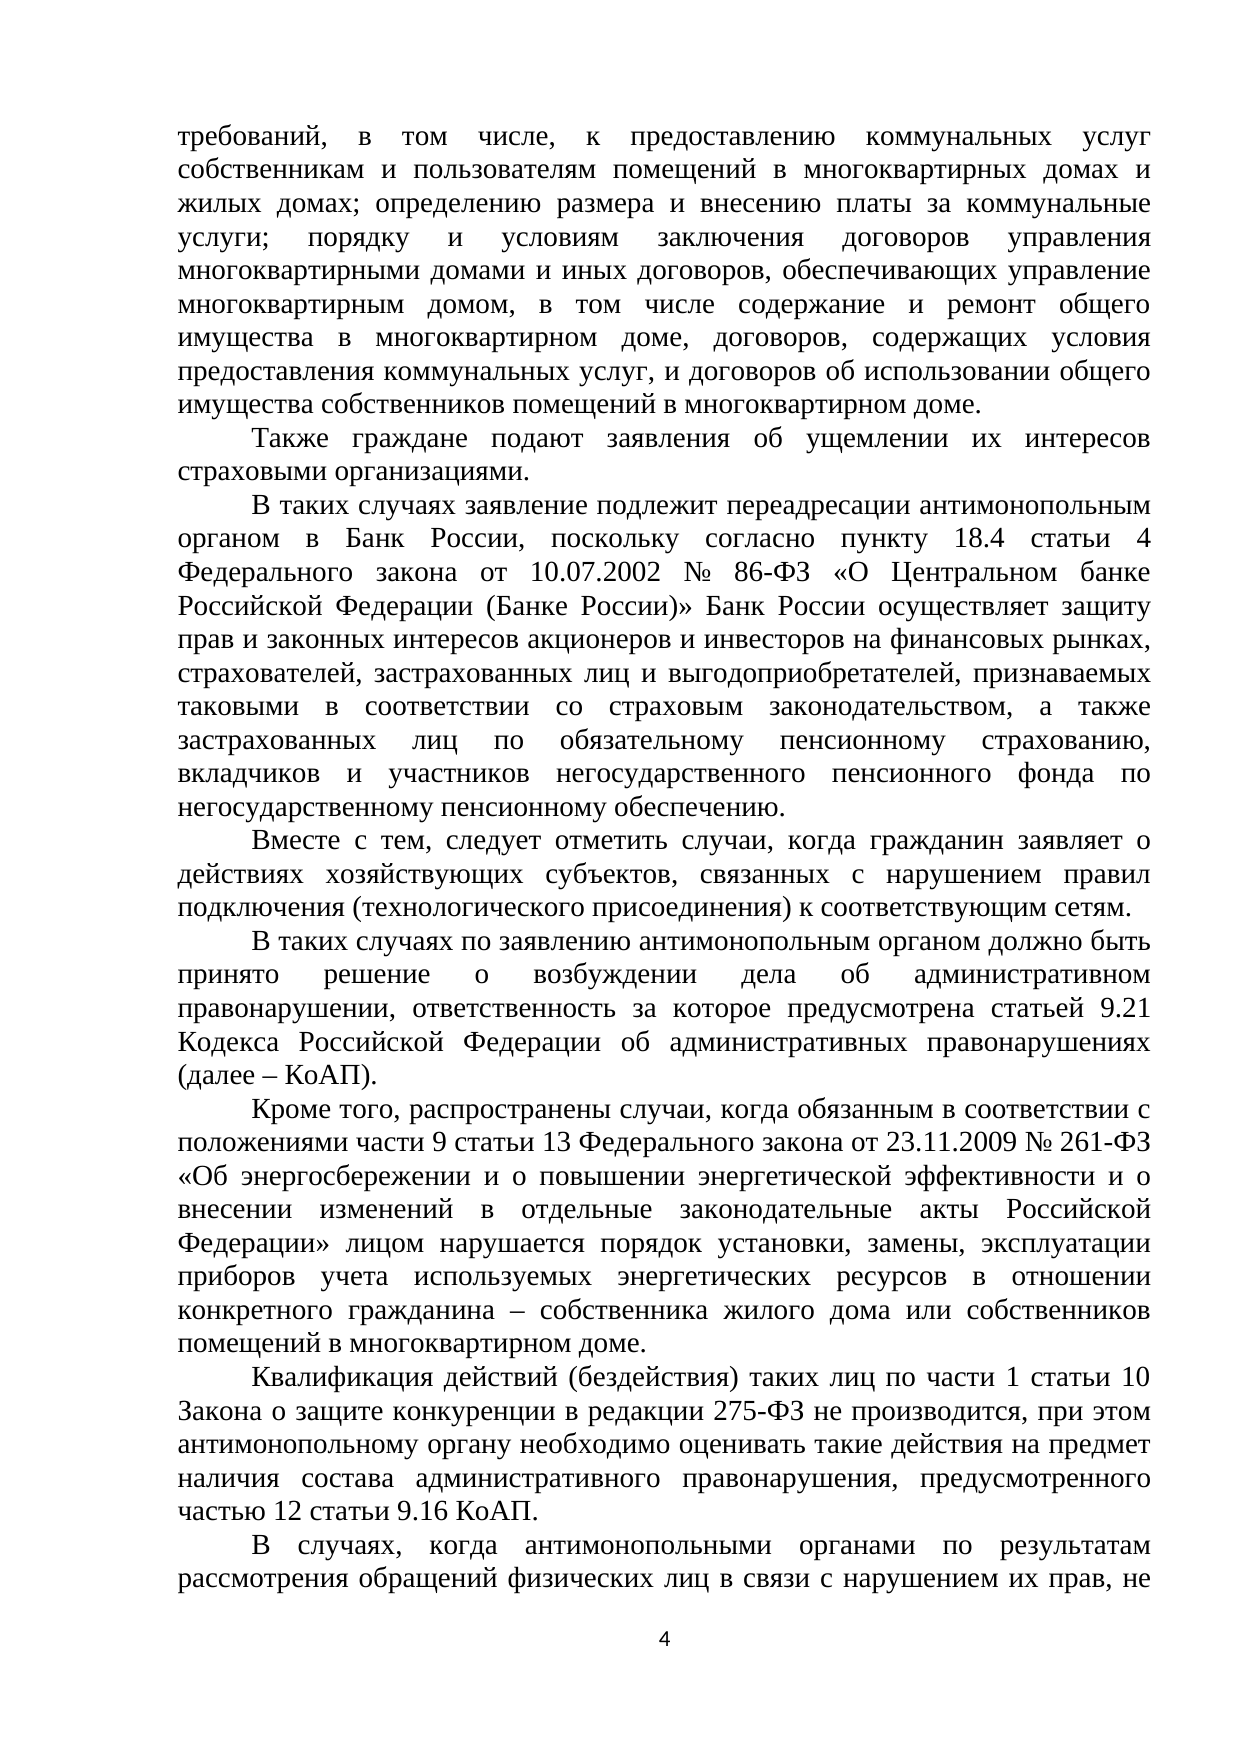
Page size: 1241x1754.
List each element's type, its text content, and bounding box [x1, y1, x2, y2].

text Также граждане подают заявления об ущемлении их интересов страховыми организациями. [177, 420, 1152, 487]
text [177, 118, 1152, 420]
text В таких случаях по заявлению антимонопольным органом должно быть принято решение о возбуждении дела об административном правонарушении, ответственность за которое предусмотрена статьей 9.21 Кодекса Российской Федерации об административных правонарушениях (далее – КоАП). [177, 923, 1152, 1091]
text В таких случаях заявление подлежит переадресации антимонопольным органом в Банк России, поскольку согласно пункту 18.4 статьи 4 Федерального закона от 10.07.2002 № 86-ФЗ «О Центральном банке Российской Федерации (Банке России)» Банк России осуществляет защиту прав и законных интересов акционеров и инвесторов на финансовых рынках, страхователей, застрахованных лиц и выгодоприобретателей, признаваемых таковыми в соответствии со страховым законодательством, а также застрахованных лиц по обязательному пенсионному страхованию, вкладчиков и участников негосударственного пенсионного фонда по негосударственному пенсионному обеспечению. [177, 487, 1152, 822]
text Вместе с тем, следует отметить случаи, когда гражданин заявляет о действиях хозяйствующих субъектов, связанных с нарушением правил подключения (технологического присоединения) к соответствующим сетям. [177, 822, 1152, 923]
text Кроме того, распространены случаи, когда обязанным в соответствии с положениями части 9 статьи 13 Федерального закона от 23.11.2009 № 261-ФЗ «Об энергосбережении и о повышении энергетической эффективности и о внесении изменений в отдельные законодательные акты Российской Федерации» лицом нарушается порядок установки, замены, эксплуатации приборов учета используемых энергетических ресурсов в отношении конкретного гражданина – собственника жилого дома или собственников помещений в многоквартирном доме. [177, 1091, 1152, 1359]
text Квалификация действий (бездействия) таких лиц по части 1 статьи 10 Закона о защите конкуренции в редакции 275-ФЗ не производится, при этом антимонопольному органу необходимо оценивать такие действия на предмет наличия состава административного правонарушения, предусмотренного частью 12 статьи 9.16 КоАП. [177, 1359, 1152, 1527]
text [177, 1527, 1152, 1594]
